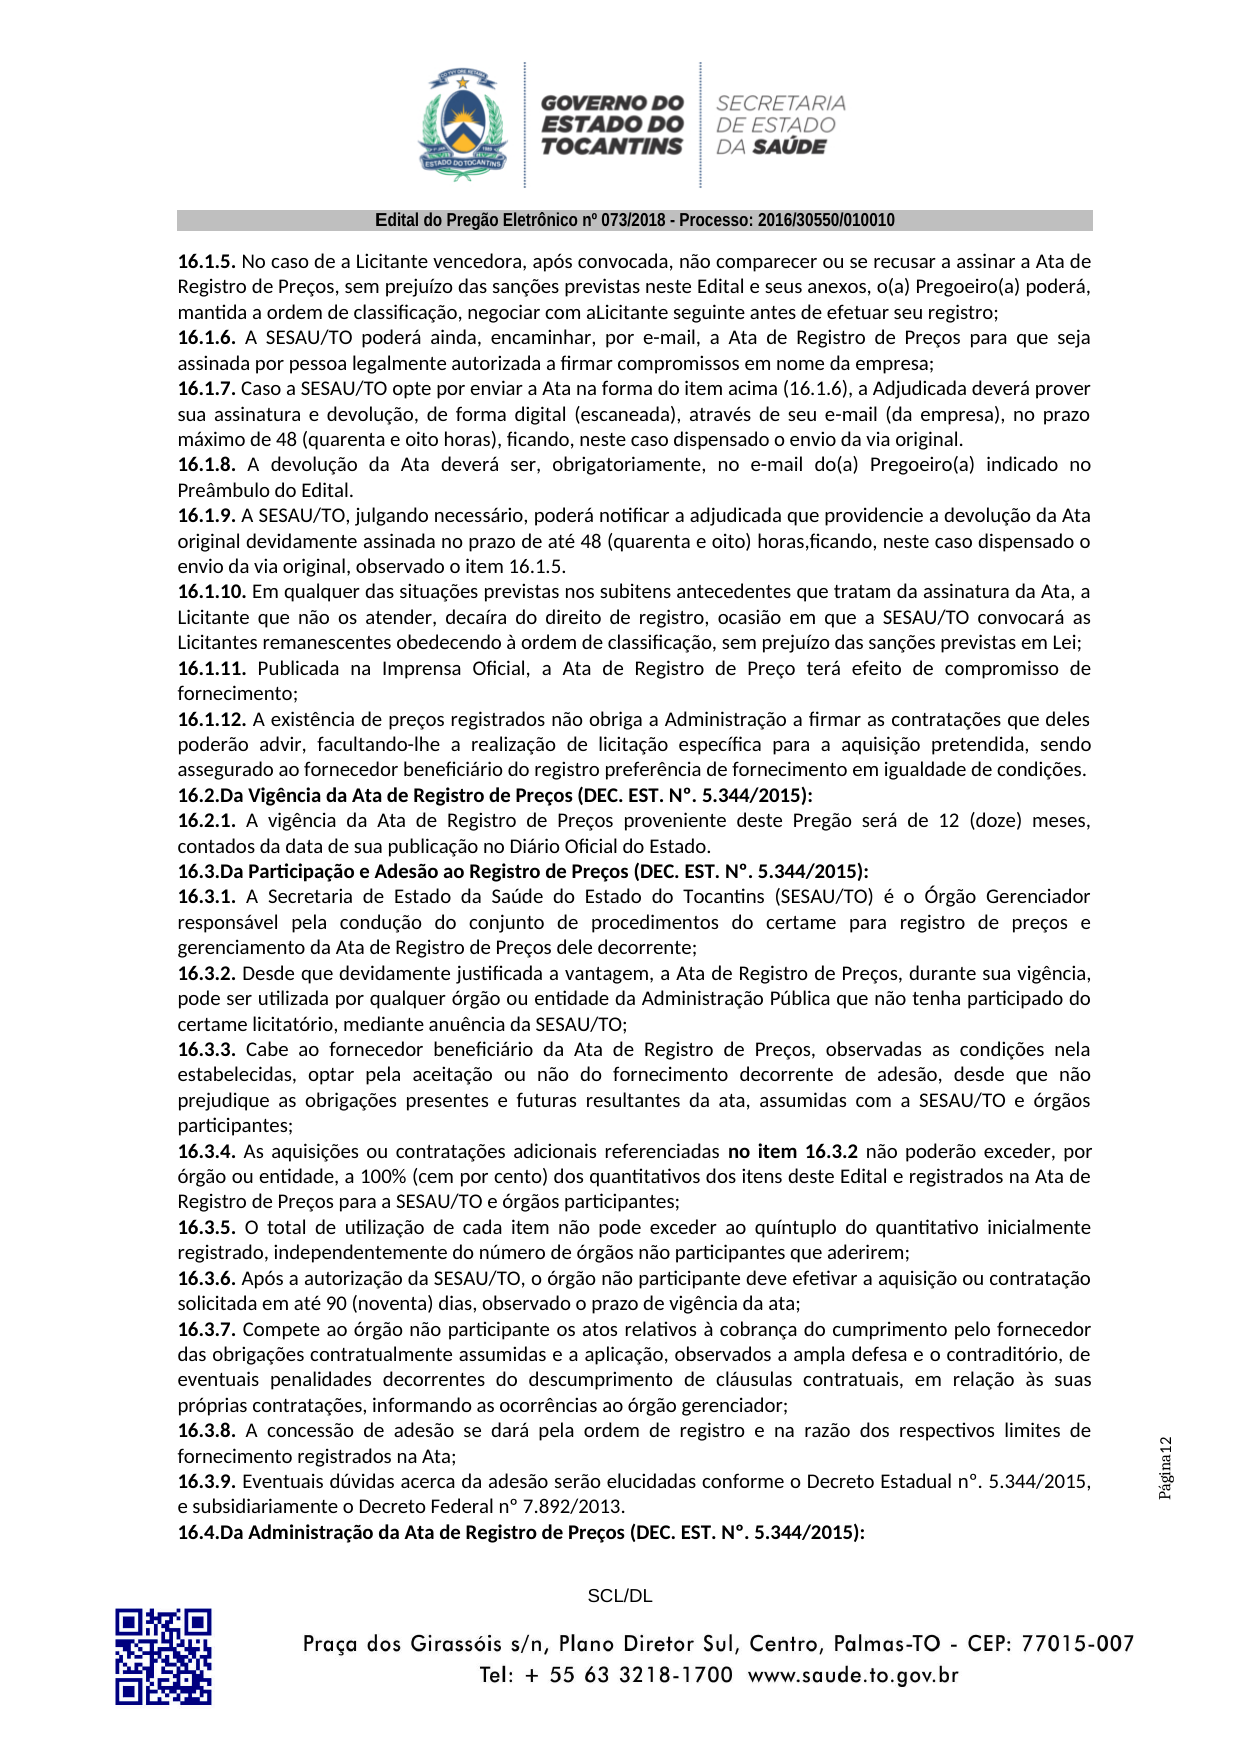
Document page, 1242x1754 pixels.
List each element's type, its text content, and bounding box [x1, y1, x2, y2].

text 16.3.Da Participação e Adesão ao Registro de Preços (DEC. EST. Nº. 5.344/2015): [177, 858, 1093, 884]
text 16.3.4. As aquisições ou contratações adicionais referenciadas no item 16.3.2 não poderão exceder, por órgão ou entidade, a 100% (cem por cento) dos quantitativos dos itens deste Edital e registrados na Ata de Registro de Preços para a SESAU/TO e órgãos participantes; [177, 1138, 1093, 1214]
text 16.3.8. A concessão de adesão se dará pela ordem de registro e na razão dos respectivos limites de fornecimento registrados na Ata; [177, 1417, 1093, 1468]
text 16.3.9. Eventuais dúvidas acerca da adesão serão elucidadas conforme o Decreto Estadual nº. 5.344/2015, e subsidiariamente o Decreto Federal nº 7.892/2013. [177, 1468, 1093, 1519]
picture [111, 1604, 1134, 1709]
text 16.3.6. Após a autorização da SESAU/TO, o órgão não participante deve efetivar a aquisição ou contratação solicitada em até 90 (noventa) dias, observado o prazo de vigência da ata; [177, 1265, 1093, 1316]
text 16.1.12. A existência de preços registrados não obriga a Administração a firmar as contratações que deles poderão advir, facultando-lhe a realização de licitação específica para a aquisição pretendida, sendo assegurado ao fornecedor beneficiário do registro preferência de fornecimento em igualdade de condições. [177, 706, 1093, 782]
text 16.3.7. Compete ao órgão não participante os atos relativos à cobrança do cumprimento pelo fornecedor das obrigações contratualmente assumidas e a aplicação, observados a ampla defesa e o contraditório, de eventuais penalidades decorrentes do descumprimento de cláusulas contratuais, em relação às suas próprias contratações, informando as ocorrências ao órgão gerenciador; [177, 1316, 1093, 1417]
text 16.1.7. Caso a SESAU/TO opte por enviar a Ata na forma do item acima (16.1.6), a Adjudicada deverá prover sua assinatura e devolução, de forma digital (escaneada), através de seu e-mail (da empresa), no prazo máximo de 48 (quarenta e oito horas), ficando, neste caso dispensado o envio da via original. [177, 375, 1093, 452]
text 16.1.8. A devolução da Ata deverá ser, obrigatoriamente, no e-mail do(a) Pregoeiro(a) indicado no Preâmbulo do Edital. [177, 452, 1093, 502]
text 16.3.3. Cabe ao fornecedor beneficiário da Ata de Registro de Preços, observadas as condições nela estabelecidas, optar pela aceitação ou não do fornecimento decorrente de adesão, desde que não prejudique as obrigações presentes e futuras resultantes da ata, assumidas com a SESAU/TO e órgãos participantes; [177, 1036, 1093, 1138]
text 16.1.5. No caso de a Licitante vencedora, após convocada, não comparecer ou se recusar a assinar a Ata de Registro de Preços, sem prejuízo das sanções previstas neste Edital e seus anexos, o(a) Pregoeiro(a) poderá, mantida a ordem de classificação, negociar com aLicitante seguinte antes de efetuar seu registro; [177, 248, 1093, 324]
text 16.2.1. A vigência da Ata de Registro de Preços proveniente deste Pregão será de 12 (doze) meses, contados da data de sua publicação no Diário Oficial do Estado. [177, 807, 1093, 858]
text 16.3.2. Desde que devidamente justificada a vantagem, a Ata de Registro de Preços, durante sua vigência, pode ser utilizada por qualquer órgão ou entidade da Administração Pública que não tenha participado do certame licitatório, mediante anuência da SESAU/TO; [177, 960, 1093, 1036]
text 16.1.11. Publicada na Imprensa Oficial, a Ata de Registro de Preço terá efeito de compromisso de fornecimento; [177, 655, 1093, 706]
text 16.1.6. A SESAU/TO poderá ainda, encaminhar, por e-mail, a Ata de Registro de Preços para que seja assinada por pessoa legalmente autorizada a firmar compromissos em nome da empresa; [177, 324, 1093, 375]
text 16.1.10. Em qualquer das situações previstas nos subitens antecedentes que tratam da assinatura da Ata, a Licitante que não os atender, decaíra do direito de registro, ocasião em que a SESAU/TO convocará as Licitantes remanescentes obedecendo à ordem de classificação, sem prejuízo das sanções previstas em Lei; [177, 579, 1093, 655]
text 16.1.9. A SESAU/TO, julgando necessário, poderá notificar a adjudicada que providencie a devolução da Ata original devidamente assinada no prazo de até 48 (quarenta e oito) horas,ficando, neste caso dispensado o envio da via original, observado o item 16.1.5. [177, 502, 1093, 579]
text 16.3.5. O total de utilização de cada item não pode exceder ao quíntuplo do quantitativo inicialmente registrado, independentemente do número de órgãos não participantes que aderirem; [177, 1214, 1093, 1265]
picture [233, 59, 1036, 190]
text 16.3.1. A Secretaria de Estado da Saúde do Estado do Tocantins (SESAU/TO) é o Órgão Gerenciador responsável pela condução do conjunto de procedimentos do certame para registro de preços e gerenciamento da Ata de Registro de Preços dele decorrente; [177, 884, 1093, 960]
text 16.4.Da Administração da Ata de Registro de Preços (DEC. EST. Nº. 5.344/2015): [177, 1519, 1093, 1544]
text 16.2.Da Vigência da Ata de Registro de Preços (DEC. EST. Nº. 5.344/2015): [177, 782, 1093, 807]
